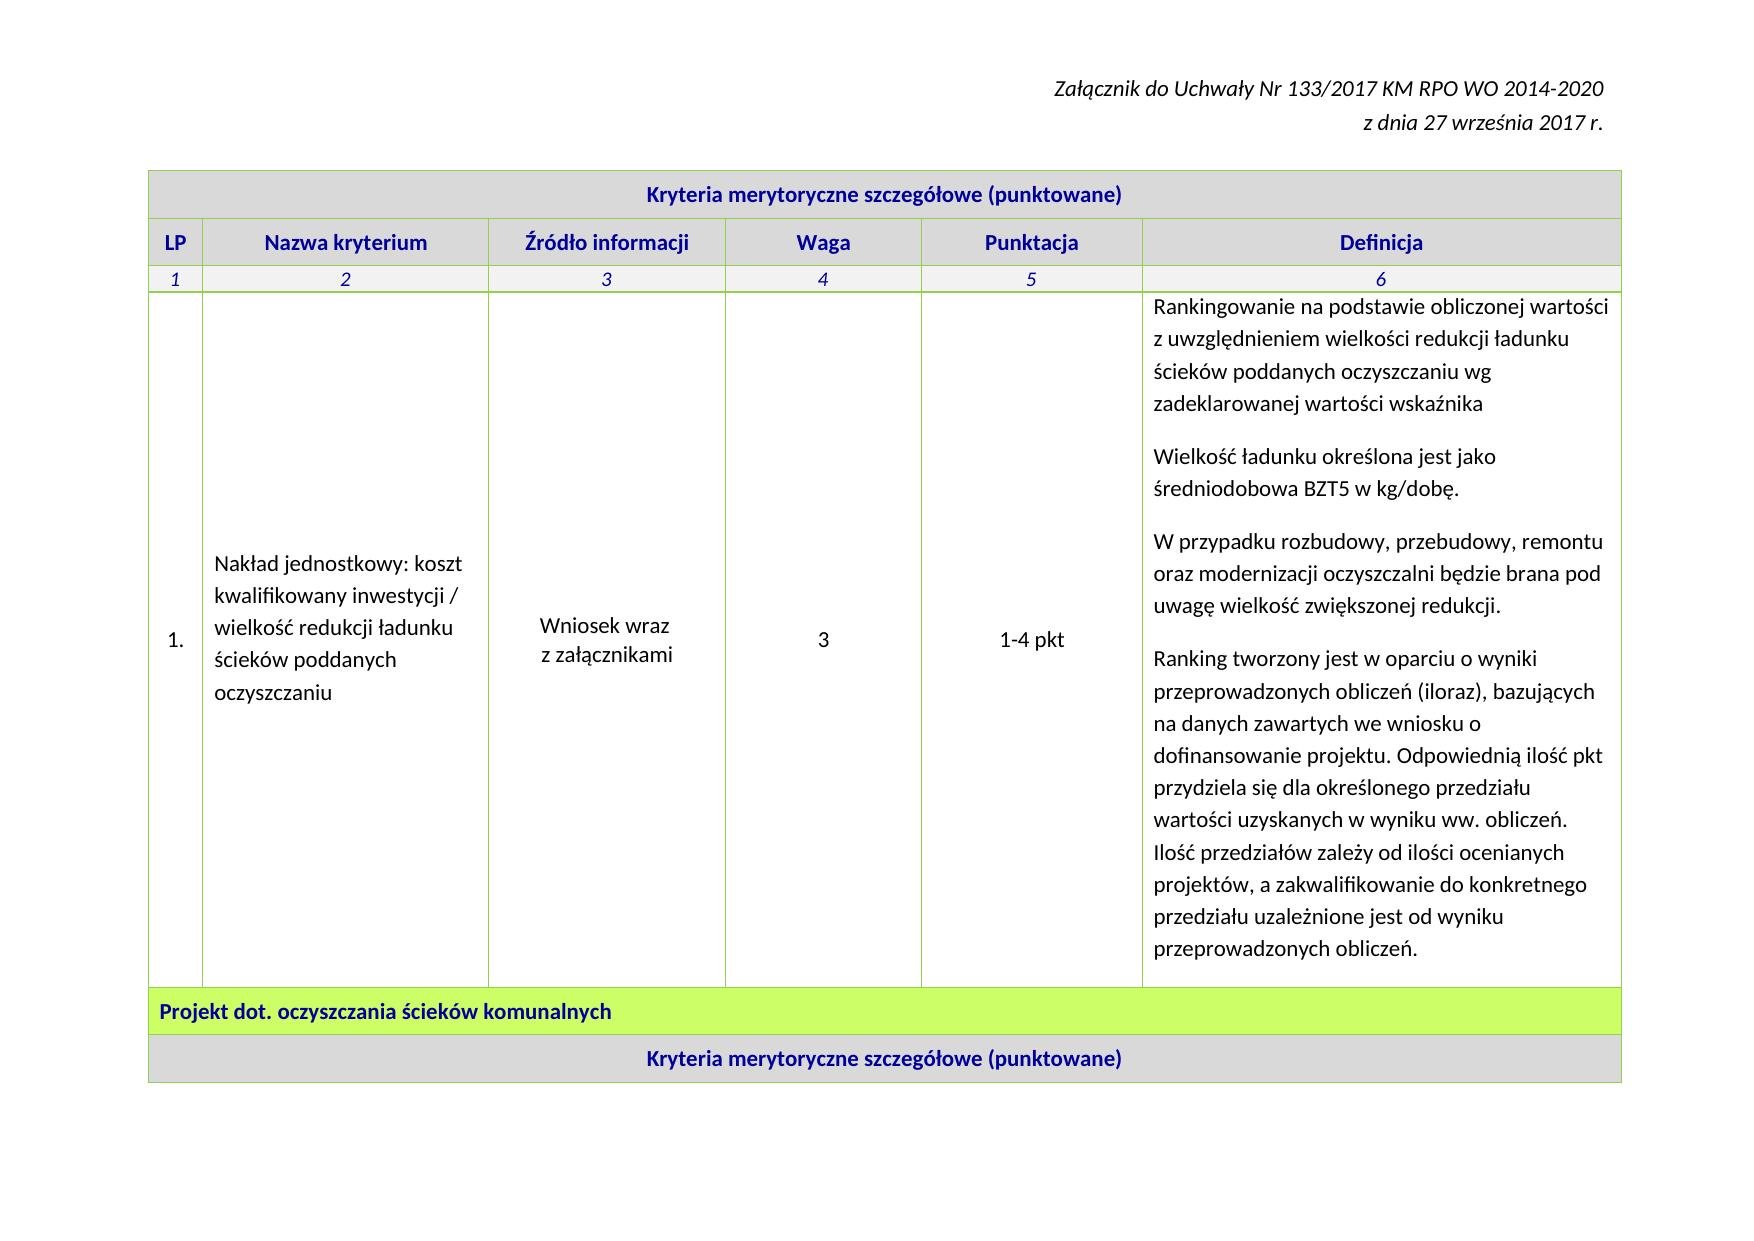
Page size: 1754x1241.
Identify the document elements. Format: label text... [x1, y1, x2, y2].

table_cell 1. [149, 293, 202, 987]
table_cell Definicja [1143, 219, 1621, 265]
table_cell 3 [489, 266, 725, 291]
table_cell Źródło informacji [489, 219, 725, 265]
table_cell Projekt dot. oczyszczania ścieków komunalnych [149, 988, 1621, 1034]
table_cell Nakład jednostkowy: koszt kwalifikowany inwestycji / wielkość redukcji ładunku ścieków poddanych oczyszczaniu [203, 293, 488, 987]
table_cell 4 [726, 266, 921, 291]
table_cell 3 [726, 293, 921, 987]
table_cell LP [149, 219, 202, 265]
table_cell Wniosek wraz z załącznikami [489, 293, 725, 987]
table_cell 1 [149, 266, 202, 291]
table_cell 2 [203, 266, 488, 291]
table_cell 5 [922, 266, 1142, 291]
table_cell 6 [1143, 266, 1621, 291]
table_cell Kryteria merytoryczne szczegółowe (punktowane) [149, 171, 1621, 218]
table_cell Nazwa kryterium [203, 219, 488, 265]
table_cell Rankingowanie na podstawie obliczonej wartości z uwzględnieniem wielkości redukcji ładunku ścieków poddanych oczyszczaniu wg zadeklarowanej wartości wskaźnika Wielkość ładunku określona jest jako średniodobowa BZT5 w kg/dobę. W przypadku rozbudowy, przebudowy, remontu oraz modernizacji oczyszczalni będzie brana pod uwagę wielkość zwiększonej redukcji. Ranking tworzony jest w oparciu o wyniki przeprowadzonych obliczeń (iloraz), bazujących na danych zawartych we wniosku o dofinansowanie projektu. Odpowiednią ilość pkt przydziela się dla określonego przedziału wartości uzyskanych w wyniku ww. obliczeń. Ilość przedziałów zależy od ilości ocenianych projektów, a zakwalifikowanie do konkretnego przedziału uzależnione jest od wyniku przeprowadzonych obliczeń. [1143, 293, 1621, 987]
table_cell 1-4 pkt [922, 293, 1142, 987]
table_cell Kryteria merytoryczne szczegółowe (punktowane) [149, 1035, 1621, 1082]
table_cell Waga [726, 219, 921, 265]
table_cell Punktacja [922, 219, 1142, 265]
